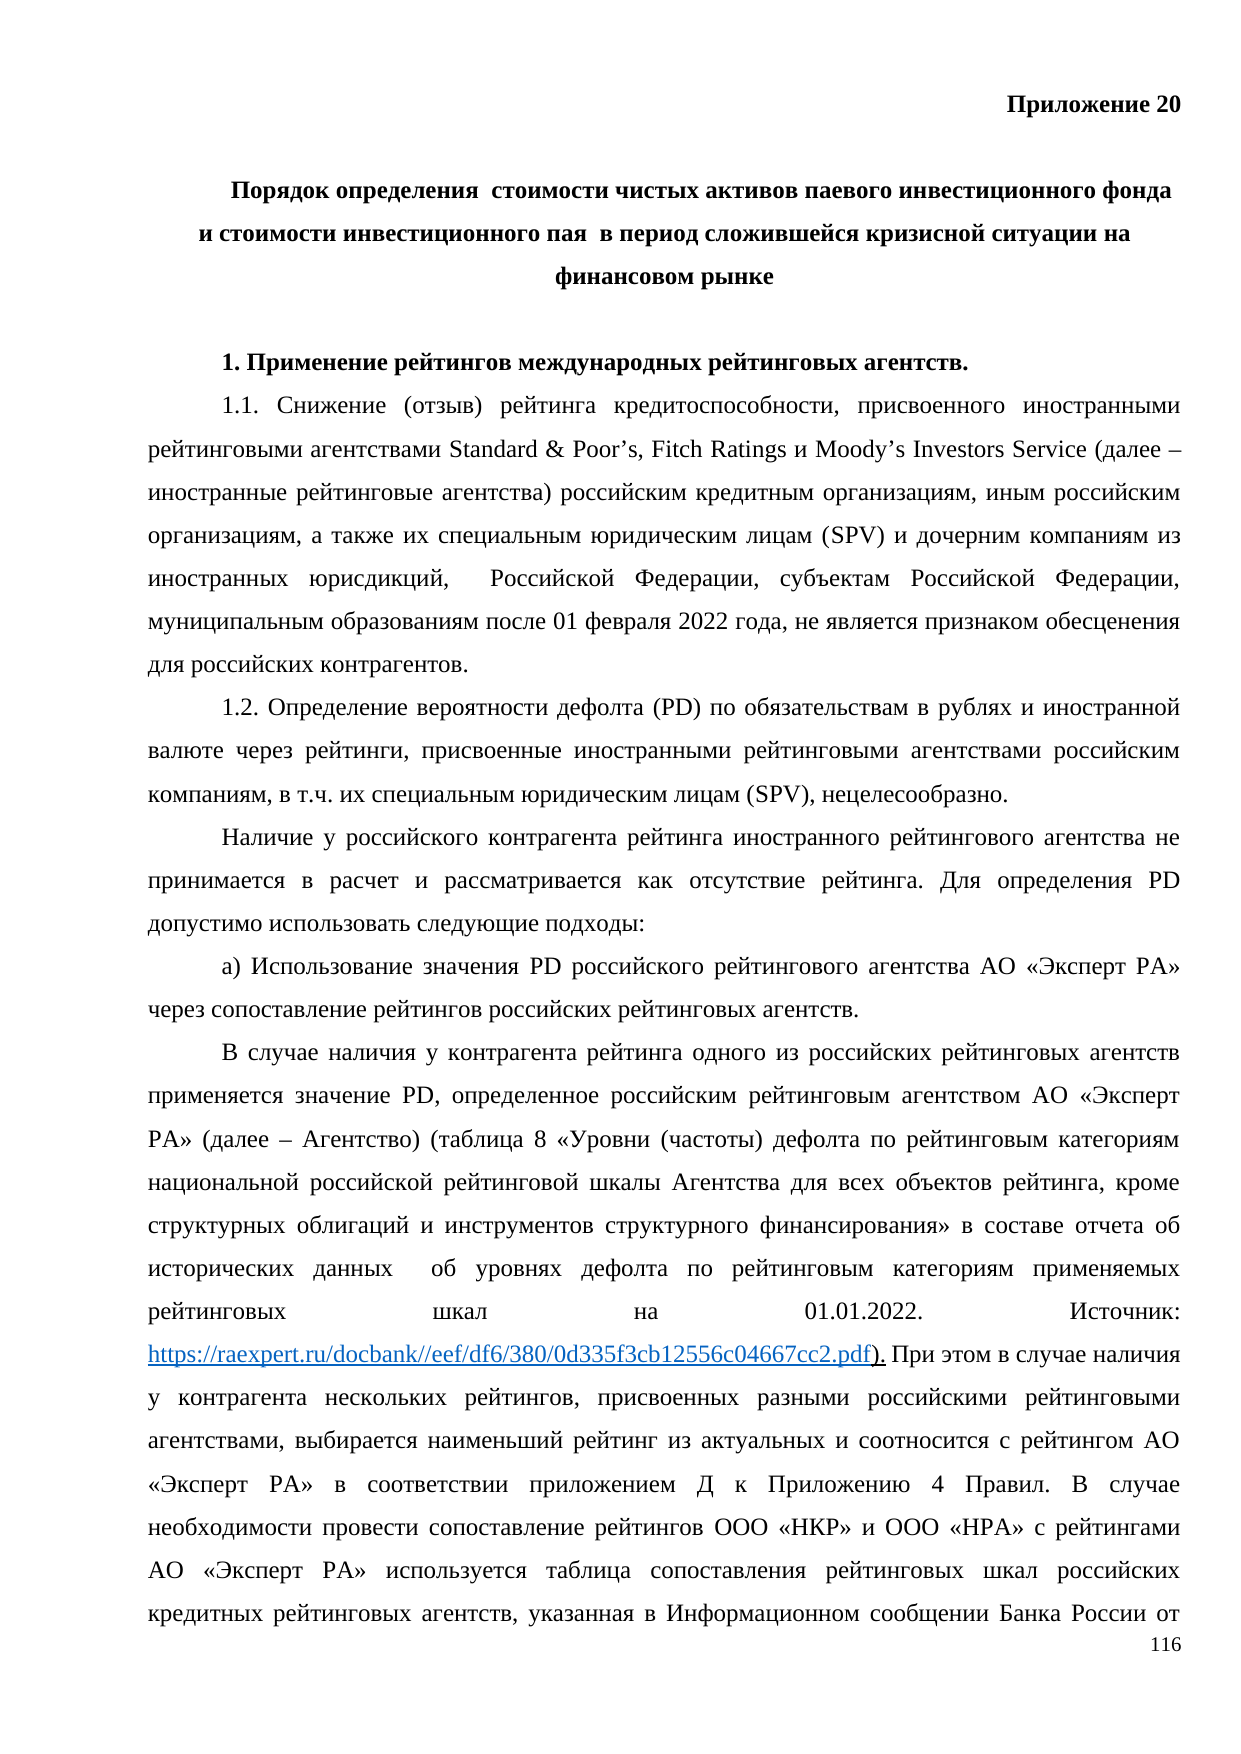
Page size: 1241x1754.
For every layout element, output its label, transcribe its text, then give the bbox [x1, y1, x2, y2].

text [148, 1037, 1181, 1627]
text 1.2. Определение вероятности дефолта (PD) по обязательствам в рублях и иностранной валюте через рейтинги, присвоенные иностранными рейтинговыми агентствами российским компаниям, в т.ч. их специальным юридическим лицам (SPV), нецелесообразно. [148, 692, 1181, 807]
text 1.1. Снижение (отзыв) рейтинга кредитоспособности, присвоенного иностранными рейтинговыми агентствами Standard & Poor’s, Fitch Ratings и Moody’s Investors Service (далее – иностранные рейтинговые агентства) российским кредитным организациям, иным российским организациям, а также их специальным юридическим лицам (SPV) и дочерним компаниям из иностранных юрисдикций, Российской Федерации, субъектам Российской Федерации, муниципальным образованиям после 01 февраля 2022 года, не является признаком обесценения для российских контрагентов. [148, 391, 1181, 678]
text 1. Применение рейтингов международных рейтинговых агентств. [148, 347, 1181, 376]
text Приложение 20 [148, 89, 1181, 117]
text Порядок определения стоимости чистых активов паевого инвестиционного фонда и стоимости инвестиционного пая в период сложившейся кризисной ситуации на финансовом рынке [148, 175, 1181, 290]
text Наличие у российского контрагента рейтинга иностранного рейтингового агентства не принимается в расчет и рассматривается как отсутствие рейтинга. Для определения PD допустимо использовать следующие подходы: [148, 822, 1181, 937]
text а) Использование значения PD российского рейтингового агентства АО «Эксперт РА» через сопоставление рейтингов российских рейтинговых агентств. [148, 951, 1181, 1023]
